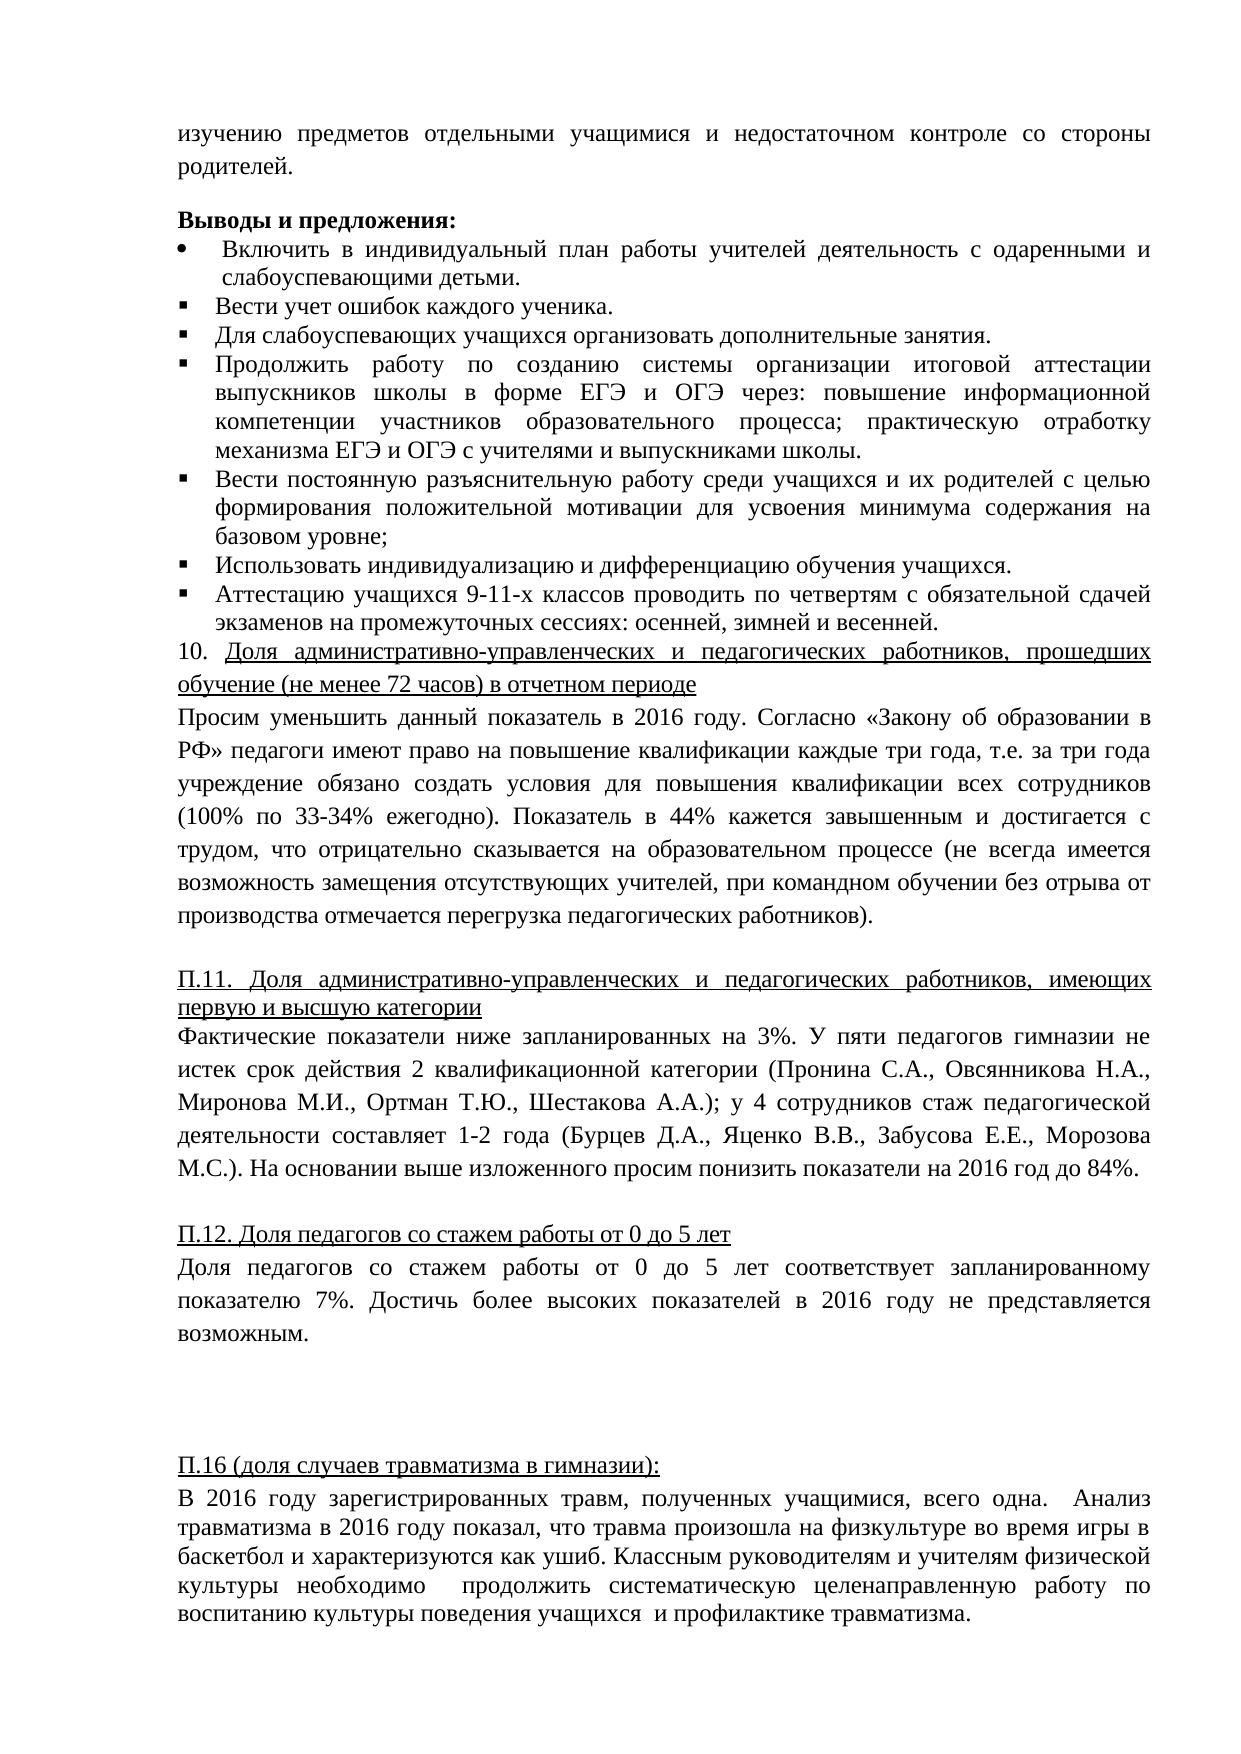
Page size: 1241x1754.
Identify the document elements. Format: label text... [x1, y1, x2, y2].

text В 2016 году зарегистрированных травм, полученных учащимися, всего одна. Анализ травматизма в 2016 году показал, что травма произошла на физкультуре во время игры в баскетбол и характеризуются как ушиб. Классным руководителям и учителям физической культуры необходимо продолжить систематическую целенаправленную работу по воспитанию культуры поведения учащихся и профилактике травматизма. [177, 1483, 1152, 1627]
text Выводы и предложения: [177, 205, 1152, 234]
list Доля педагогов со стажем работы от 0 до 5 лет соответствует запланированному показателю 7%. Достичь более высоких показателей в 2016 году не представляется возможным. [177, 1252, 1152, 1347]
list Аттестацию учащихся 9-11-х классов проводить по четвертям с обязательной сдачей экзаменов на промежуточных сессиях: осенней, зимней и весенней. [177, 579, 1152, 636]
list Вести учет ошибок каждого ученика. [177, 291, 1152, 320]
text 10. Доля административно-управленческих и педагогических работников, прошедших обучение (не менее 72 часов) в отчетном периоде [177, 636, 1152, 698]
list Продолжить работу по созданию системы организации итоговой аттестации выпускников школы в форме ЕГЭ и ОГЭ через: повышение информационной компетенции участников образовательного процесса; практическую отработку механизма ЕГЭ и ОГЭ с учителями и выпускниками школы. [177, 349, 1152, 464]
list Включить в индивидуальный план работы учителей деятельность с одаренными и слабоуспевающими детьми. [177, 234, 1152, 291]
list Использовать индивидуализацию и дифференциацию обучения учащихся. [177, 550, 1152, 579]
list П.16 (доля случаев травматизма в гимназии): [177, 1450, 1152, 1479]
list Для слабоуспевающих учащихся организовать дополнительные занятия. [177, 320, 1152, 349]
list Фактические показатели ниже запланированных на 3%. У пяти педагогов гимназии не истек срок действия 2 квалификационной категории (Пронина С.А., Овсянникова Н.А., Миронова М.И., Ортман Т.Ю., Шестакова А.А.); у 4 сотрудников стаж педагогической деятельности составляет 1-2 года (Бурцев Д.А., Яценко В.В., Забусова Е.Е., Морозова М.С.). На основании выше изложенного просим понизить показатели на 2016 год до 84%. [177, 1021, 1152, 1182]
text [177, 118, 1152, 180]
list П.11. Доля административно-управленческих и педагогических работников, имеющих первую и высшую категории [177, 990, 1152, 1021]
list П.12. Доля педагогов со стажем работы от 0 до 5 лет [177, 1219, 1152, 1248]
list П.11. Доля административно-управленческих и педагогических работников, имеющих первую и высшую категории [177, 964, 1152, 989]
text Просим уменьшить данный показатель в 2016 году. Согласно «Закону об образовании в РФ» педагоги имеют право на повышение квалификации каждые три года, т.е. за три года учреждение обязано создать условия для повышения квалификации всех сотрудников (100% по 33-34% ежегодно). Показатель в 44% кажется завышенным и достигается с трудом, что отрицательно сказывается на образовательном процессе (не всегда имеется возможность замещения отсутствующих учителей, при командном обучении без отрыва от производства отмечается перегрузка педагогических работников). [177, 702, 1152, 929]
list Вести постоянную разъяснительную работу среди учащихся и их родителей с целью формирования положительной мотивации для усвоения минимума содержания на базовом уровне; [177, 464, 1152, 550]
